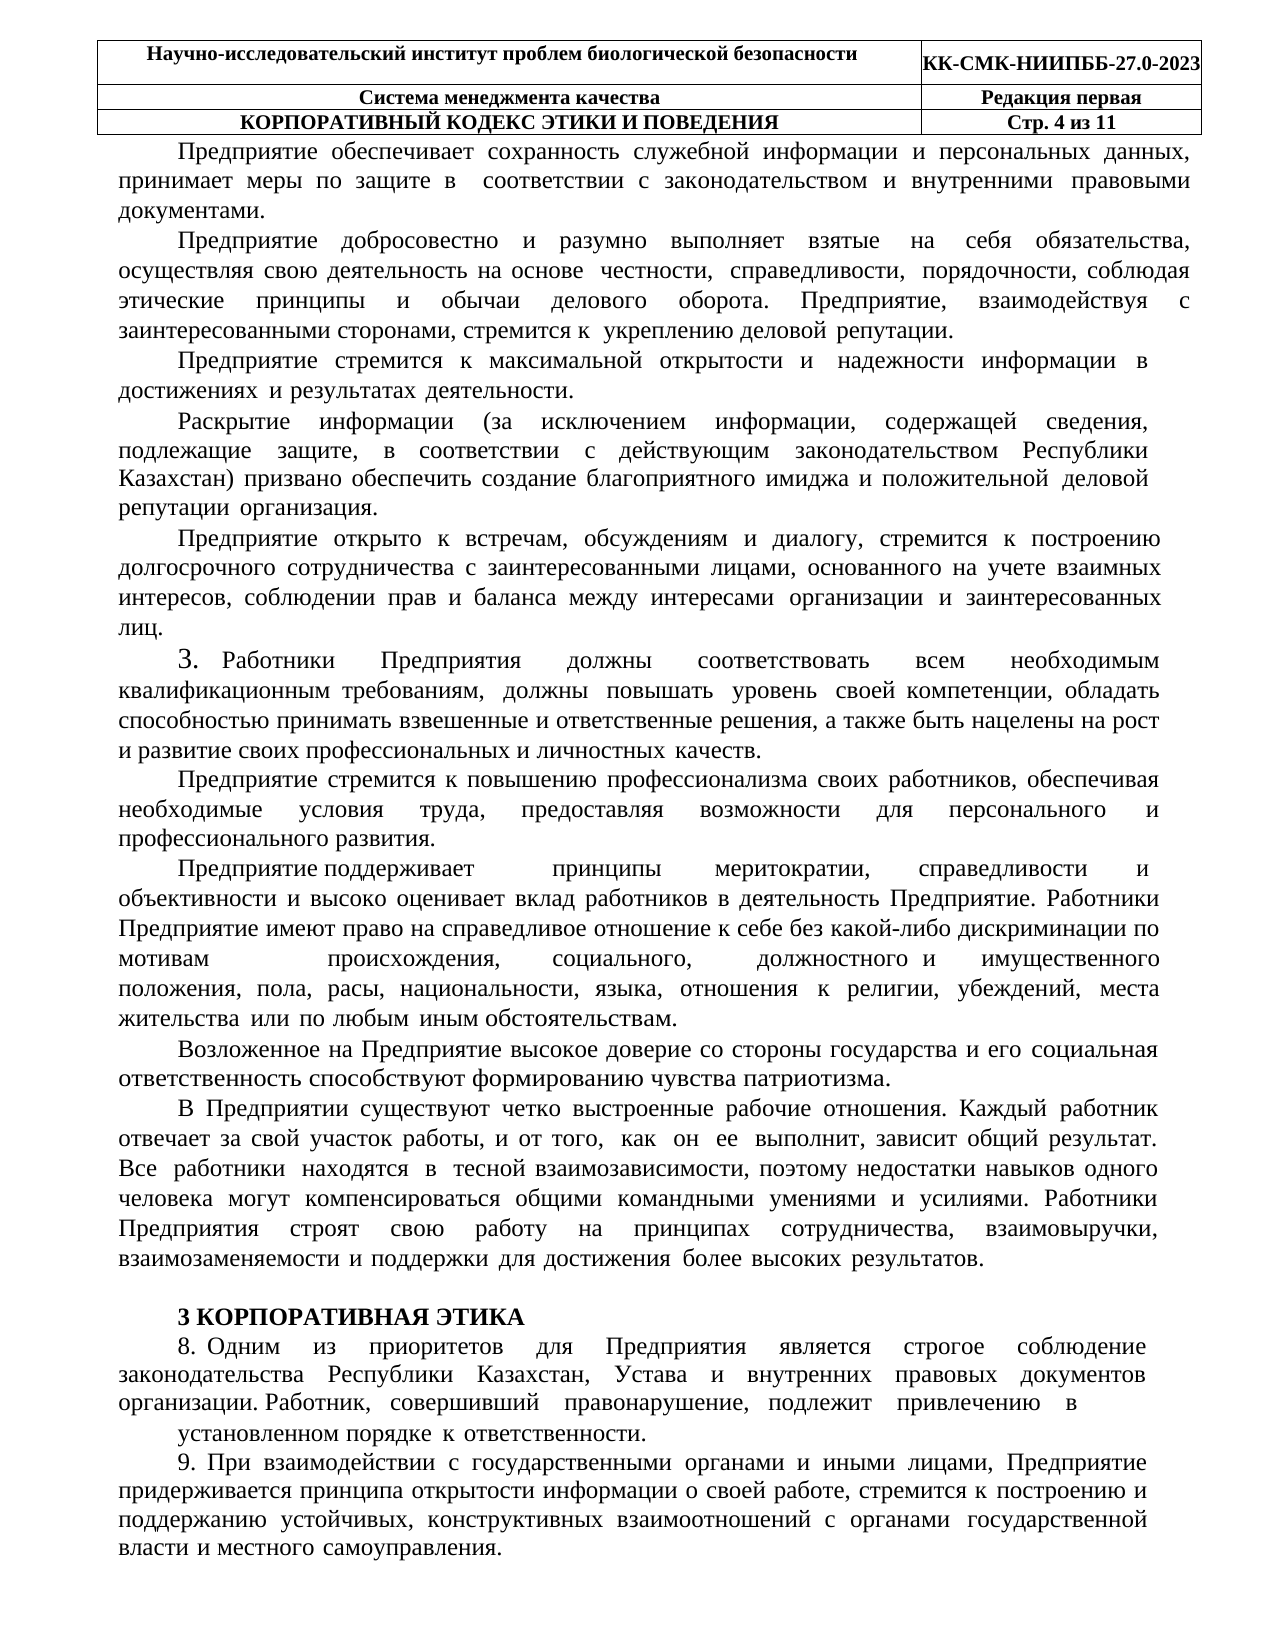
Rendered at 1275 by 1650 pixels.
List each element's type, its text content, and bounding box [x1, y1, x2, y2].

text Предприятие открыто к встречам, обсуждениям и диалогу, стремится к построению долгосрочного сотрудничества с заинтересованными лицами, основанного на учете взаимных интересов, соблюдении прав и баланса между интересами организации и заинтересованных лиц. [118, 523, 1161, 640]
list Работники Предприятия должны соответствовать всем необходимым квалификационным требованиям, должны повышать уровень своей компетенции, обладать способностью принимать взвешенные и ответственные решения, а также быть нацелены на рост и развитие своих профессиональных и личностных качеств. [118, 641, 1160, 763]
text Предприятие стремится к повышению профессионализма своих работников, обеспечивая необходимые условия труда, предоставляя возможности для персонального и профессионального развития. [118, 764, 1159, 852]
text Предприятие обеспечивает сохранность служебной информации и персональных данных, принимает меры по защите в соответствии с законодательством и внутренними правовыми документами. [118, 135, 1190, 224]
text установленном порядке к ответственности. [118, 1418, 1181, 1447]
list 3 КОРПОРАТИВНАЯ ЭТИКА [118, 1302, 1181, 1331]
text В Предприятии существуют четко выстроенные рабочие отношения. Каждый работник отвечает за свой участок работы, и от того, как он ее выполнит, зависит общий результат. Все работники находятся в тесной взаимозависимости, поэтому недостатки навыков одного человека могут компенсироваться общими командными умениями и усилиями. Работники Предприятия строят свою работу на принципах сотрудничества, взаимовыручки, взаимозаменяемости и поддержки для достижения более высоких результатов. [118, 1093, 1158, 1272]
list При взаимодействии с государственными органами и иными лицами, Предприятие придерживается принципа открытости информации о своей работе, стремится к построению и поддержанию устойчивых, конструктивных взаимоотношений с органами государственной власти и местного самоуправления. [118, 1448, 1147, 1561]
text Предприятие стремится к максимальной открытости и надежности информации в достижениях и результатах дeятeльности. [118, 345, 1148, 404]
text Предприятие поддерживает принципы меритократии, справедливости и объективности и высоко оценивает вклад работников в деятельность Предприятие. Работники Предприятие имеют право на справедливое отношение к себе без какой-либо дискриминации по мотивам происхождения, социального, должностного и имущественного положения, пола, расы, национальности, языка, отношения к религии, убеждений, места жительства или по любым иным обстоятельствам. [118, 853, 1160, 1032]
text Предприятие добросовестно и разумно выполняет взятые на себя обязательства, осуществляя свою деятельность на основе честности, справедливости, порядочности, соблюдая этические принципы и обычаи делового оборота. Предприятие, взаимодействуя с заинтересованными сторонами, стремится к укреплению деловой репутации. [118, 225, 1190, 344]
text Предприятие обеспечивает сохранность служебной информации и персональных данных, принимает меры по защите в соответствии с законодательством и внутренними правовыми документами. [118, 118, 921, 134]
text Раскрытие информации (за исключением информации, содержащей сведения, подлежащие защите, в соответствии с действующим законодательством Республики Казахстан) призвано обеспечить создание благоприятного имиджа и положительной деловой репутации организация. [118, 406, 1148, 521]
list Одним из приоритетов для Предприятия является строгое соблюдение законодательства Республики Казахстан, Устава и внутренних правовых документов организации. Работник, совершивший правонарушение, подлежит привлечению в [118, 1332, 1147, 1416]
text Возложенное на Предприятие высокое доверие со стороны государства и его социальная ответственность способствуют формированию чувства патриотизма. [118, 1034, 1158, 1092]
